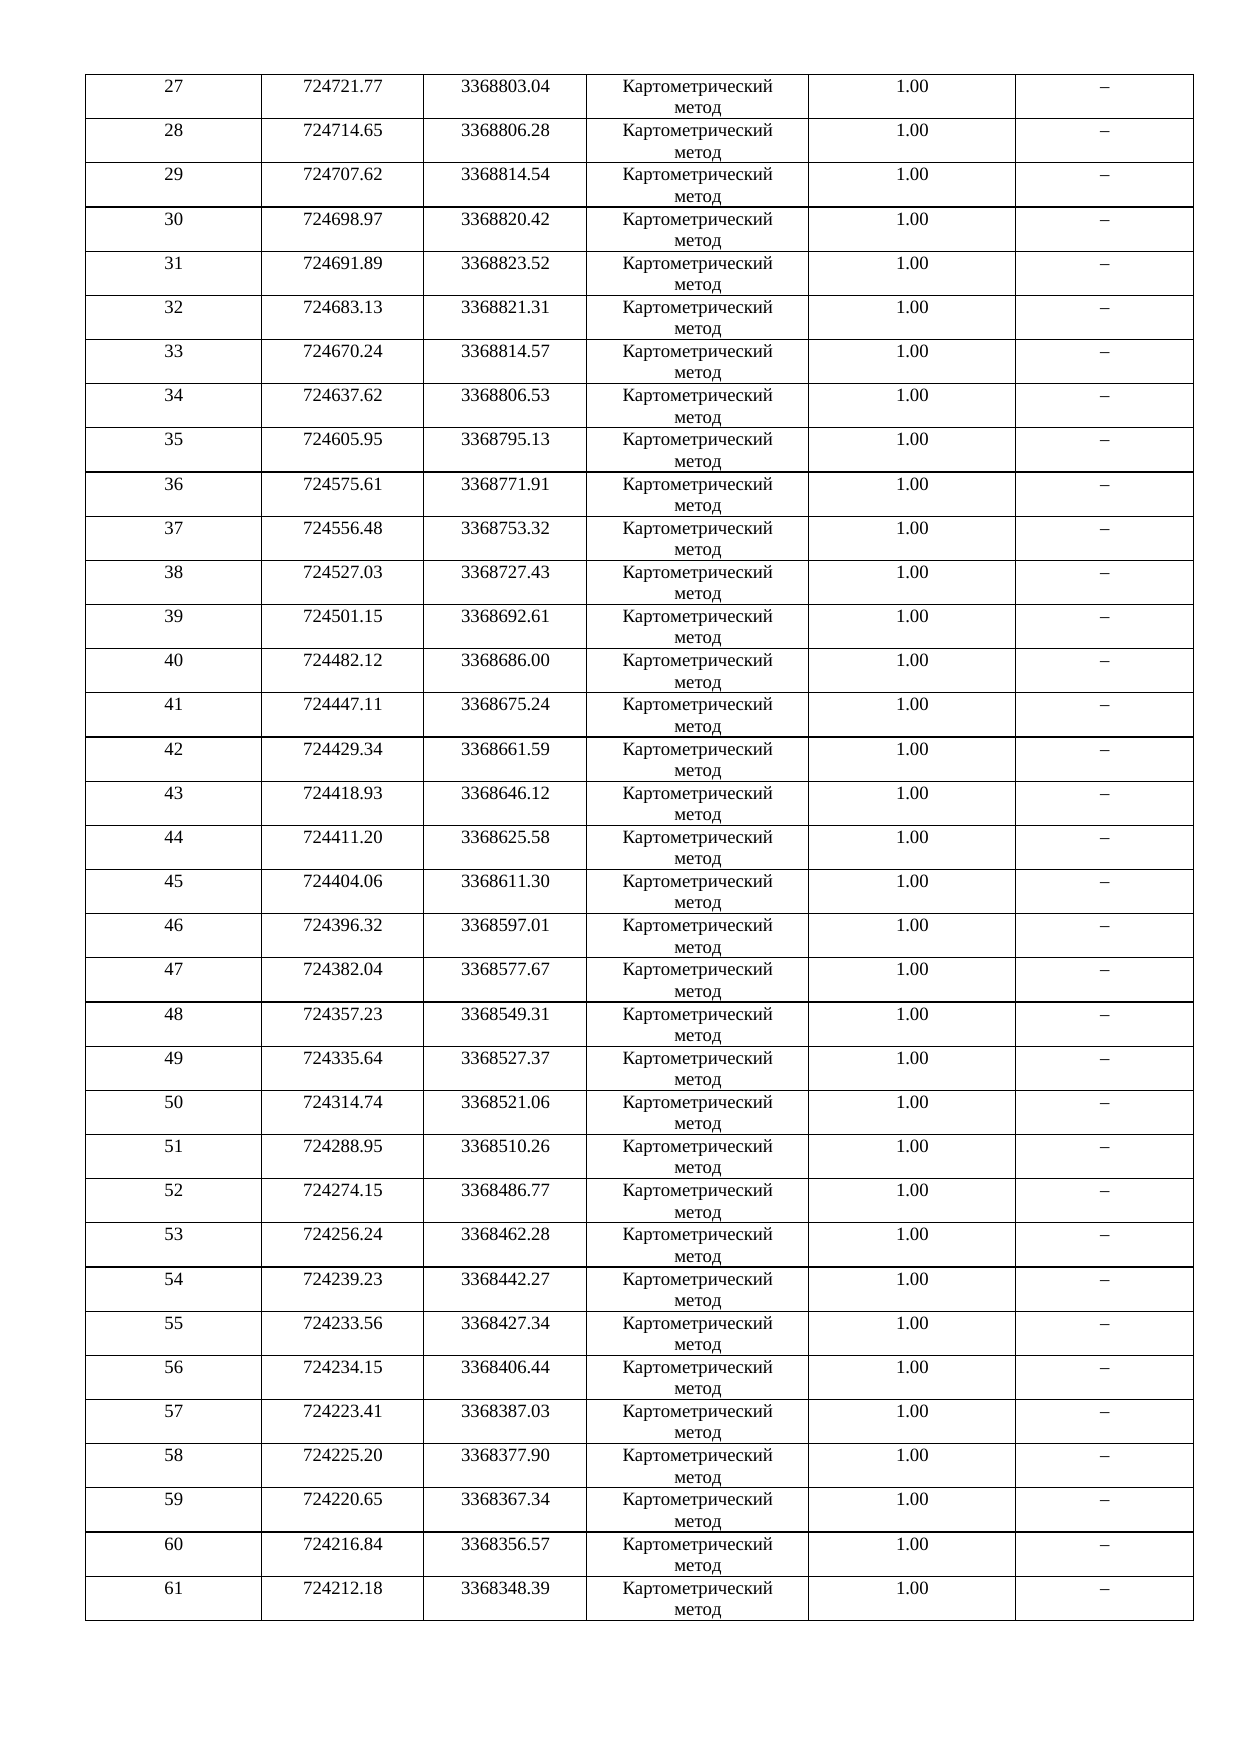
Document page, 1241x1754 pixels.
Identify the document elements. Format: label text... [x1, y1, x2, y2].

table_cell 57 [86, 1400, 261, 1443]
table_cell Картометрический метод [587, 1135, 808, 1178]
table_cell 3368820.42 [424, 208, 586, 251]
table_cell 59 [86, 1488, 261, 1531]
table_cell Картометрический метод [587, 473, 808, 516]
table_cell 724233.56 [262, 1312, 423, 1355]
table_cell 33 [86, 340, 261, 383]
table_cell – [1016, 1577, 1193, 1620]
table_cell 3368821.31 [424, 296, 586, 339]
table_cell 50 [86, 1091, 261, 1134]
table_cell 724691.89 [262, 252, 423, 295]
table_cell 724721.77 [262, 75, 423, 118]
table_cell 30 [86, 208, 261, 251]
table_cell 1.00 [809, 1533, 1015, 1576]
table_cell – [1016, 826, 1193, 869]
table_cell 36 [86, 473, 261, 516]
table_cell 54 [86, 1268, 261, 1311]
table_cell 724418.93 [262, 782, 423, 825]
table_cell 3368771.91 [424, 473, 586, 516]
table_cell 3368806.53 [424, 384, 586, 427]
table_cell – [1016, 1091, 1193, 1134]
table_cell 3368823.52 [424, 252, 586, 295]
table_cell – [1016, 958, 1193, 1001]
table_cell 724274.15 [262, 1179, 423, 1222]
table_cell 1.00 [809, 1400, 1015, 1443]
table_cell 724357.23 [262, 1003, 423, 1046]
table_cell 3368577.67 [424, 958, 586, 1001]
table_cell 1.00 [809, 428, 1015, 471]
table_cell 51 [86, 1135, 261, 1178]
table_cell 1.00 [809, 517, 1015, 560]
table_cell Картометрический метод [587, 340, 808, 383]
table_cell Картометрический метод [587, 1047, 808, 1090]
table_cell 44 [86, 826, 261, 869]
table_cell 29 [86, 163, 261, 206]
table_cell 1.00 [809, 252, 1015, 295]
table_cell – [1016, 1135, 1193, 1178]
table_cell 1.00 [809, 561, 1015, 604]
table_cell 724256.24 [262, 1223, 423, 1266]
table_cell 724447.11 [262, 693, 423, 736]
table_cell – [1016, 340, 1193, 383]
table_cell 37 [86, 517, 261, 560]
table_cell 1.00 [809, 1577, 1015, 1620]
table_cell 724314.74 [262, 1091, 423, 1134]
table_cell – [1016, 1488, 1193, 1531]
table_cell 32 [86, 296, 261, 339]
table_cell 1.00 [809, 958, 1015, 1001]
table_cell – [1016, 1444, 1193, 1487]
table_cell 724234.15 [262, 1356, 423, 1399]
table_cell 3368625.58 [424, 826, 586, 869]
table_cell – [1016, 561, 1193, 604]
table_cell – [1016, 75, 1193, 118]
table_cell 48 [86, 1003, 261, 1046]
table_cell 3368442.27 [424, 1268, 586, 1311]
table_cell 39 [86, 605, 261, 648]
table_cell 724411.20 [262, 826, 423, 869]
table_cell 724556.48 [262, 517, 423, 560]
table_cell Картометрический метод [587, 826, 808, 869]
table_cell Картометрический метод [587, 517, 808, 560]
table_cell 1.00 [809, 1223, 1015, 1266]
table_cell – [1016, 914, 1193, 957]
table_cell 1.00 [809, 1047, 1015, 1090]
table_cell 3368527.37 [424, 1047, 586, 1090]
table_cell 43 [86, 782, 261, 825]
table_cell 61 [86, 1577, 261, 1620]
table_cell 31 [86, 252, 261, 295]
table_cell 1.00 [809, 649, 1015, 692]
table_cell 53 [86, 1223, 261, 1266]
table_cell 49 [86, 1047, 261, 1090]
table_cell 46 [86, 914, 261, 957]
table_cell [587, 75, 808, 118]
table_cell 3368510.26 [424, 1135, 586, 1178]
table_cell 724605.95 [262, 428, 423, 471]
table_cell – [1016, 738, 1193, 781]
table_cell – [1016, 1400, 1193, 1443]
table_cell Картометрический метод [587, 1179, 808, 1222]
table_cell 3368753.32 [424, 517, 586, 560]
table_cell 38 [86, 561, 261, 604]
table_cell 1.00 [809, 119, 1015, 162]
table_cell 1.00 [809, 340, 1015, 383]
table_cell 724501.15 [262, 605, 423, 648]
table_cell 42 [86, 738, 261, 781]
table_cell 724637.62 [262, 384, 423, 427]
table_cell 3368611.30 [424, 870, 586, 913]
table_cell 3368462.28 [424, 1223, 586, 1266]
table_cell Картометрический метод [587, 1268, 808, 1311]
table_cell – [1016, 605, 1193, 648]
table_cell 1.00 [809, 693, 1015, 736]
table_cell Картометрический метод [587, 870, 808, 913]
table_cell Картометрический метод [587, 1091, 808, 1134]
table_cell 3368814.54 [424, 163, 586, 206]
table_cell 3368427.34 [424, 1312, 586, 1355]
table_cell Картометрический метод [587, 252, 808, 295]
table_cell 724707.62 [262, 163, 423, 206]
table_cell 3368367.34 [424, 1488, 586, 1531]
table_cell 1.00 [809, 1179, 1015, 1222]
table_cell 40 [86, 649, 261, 692]
table_cell 1.00 [809, 1091, 1015, 1134]
table_cell Картометрический метод [587, 163, 808, 206]
table_cell 1.00 [809, 384, 1015, 427]
table_cell – [1016, 1356, 1193, 1399]
table_cell 28 [86, 119, 261, 162]
table_cell Картометрический метод [587, 1356, 808, 1399]
table_cell 1.00 [809, 473, 1015, 516]
table_cell 41 [86, 693, 261, 736]
table_cell 56 [86, 1356, 261, 1399]
table_cell 1.00 [809, 914, 1015, 957]
table_cell 1.00 [809, 605, 1015, 648]
table_cell – [1016, 649, 1193, 692]
table_cell 724223.41 [262, 1400, 423, 1443]
table_cell 3368549.31 [424, 1003, 586, 1046]
table_cell 3368692.61 [424, 605, 586, 648]
table_cell Картометрический метод [587, 738, 808, 781]
table_cell – [1016, 384, 1193, 427]
table_cell Картометрический метод [587, 384, 808, 427]
table_cell 3368803.04 [424, 75, 586, 118]
table_cell 1.00 [809, 208, 1015, 251]
table_cell Картометрический метод [587, 958, 808, 1001]
table_cell 724212.18 [262, 1577, 423, 1620]
table_cell Картометрический метод [587, 428, 808, 471]
table_cell Картометрический метод [587, 782, 808, 825]
table_cell 724220.65 [262, 1488, 423, 1531]
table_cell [587, 119, 808, 162]
table_cell Картометрический метод [587, 561, 808, 604]
table_cell – [1016, 693, 1193, 736]
table_cell 1.00 [809, 826, 1015, 869]
table_cell Картометрический метод [587, 1003, 808, 1046]
table_cell Картометрический метод [587, 1312, 808, 1355]
table_cell 58 [86, 1444, 261, 1487]
table_cell 724288.95 [262, 1135, 423, 1178]
table_cell 3368406.44 [424, 1356, 586, 1399]
table_cell – [1016, 1312, 1193, 1355]
table_cell – [1016, 517, 1193, 560]
table_cell Картометрический метод [587, 296, 808, 339]
table_cell – [1016, 1047, 1193, 1090]
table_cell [587, 1577, 808, 1620]
table_cell 3368387.03 [424, 1400, 586, 1443]
table_cell – [1016, 870, 1193, 913]
table_cell Картометрический метод [587, 914, 808, 957]
table_cell 1.00 [809, 1488, 1015, 1531]
table_cell Картометрический метод [587, 605, 808, 648]
table_cell 3368356.57 [424, 1533, 586, 1576]
table_cell 1.00 [809, 870, 1015, 913]
table_cell 724482.12 [262, 649, 423, 692]
table_cell 3368686.00 [424, 649, 586, 692]
table_cell Картометрический метод [587, 1223, 808, 1266]
table_cell – [1016, 1003, 1193, 1046]
table_cell 34 [86, 384, 261, 427]
table_cell Картометрический метод [587, 1533, 808, 1576]
table_cell 1.00 [809, 738, 1015, 781]
table_cell – [1016, 163, 1193, 206]
table_cell 52 [86, 1179, 261, 1222]
table_cell Картометрический метод [587, 693, 808, 736]
table_cell 3368521.06 [424, 1091, 586, 1134]
table_cell 45 [86, 870, 261, 913]
table_cell 3368675.24 [424, 693, 586, 736]
table_cell – [1016, 252, 1193, 295]
table_cell – [1016, 1223, 1193, 1266]
table_cell 60 [86, 1533, 261, 1576]
table_cell 3368486.77 [424, 1179, 586, 1222]
table_cell 1.00 [809, 1003, 1015, 1046]
table_cell Картометрический метод [587, 208, 808, 251]
table_cell Картометрический метод [587, 1400, 808, 1443]
table_cell 1.00 [809, 296, 1015, 339]
table_cell 724216.84 [262, 1533, 423, 1576]
table_cell 724527.03 [262, 561, 423, 604]
table_cell 3368661.59 [424, 738, 586, 781]
table_cell – [1016, 296, 1193, 339]
table_cell 3368597.01 [424, 914, 586, 957]
table_cell 1.00 [809, 163, 1015, 206]
table_cell 724335.64 [262, 1047, 423, 1090]
table_cell – [1016, 119, 1193, 162]
table_cell 3368814.57 [424, 340, 586, 383]
table_cell 724683.13 [262, 296, 423, 339]
table_cell 1.00 [809, 1135, 1015, 1178]
table_cell – [1016, 208, 1193, 251]
table_cell Картометрический метод [587, 1444, 808, 1487]
table_cell – [1016, 1533, 1193, 1576]
table_cell 724714.65 [262, 119, 423, 162]
table_cell – [1016, 782, 1193, 825]
table_cell 1.00 [809, 1268, 1015, 1311]
table_cell 724396.32 [262, 914, 423, 957]
table_cell – [1016, 473, 1193, 516]
table_cell 1.00 [809, 782, 1015, 825]
table_cell – [1016, 1179, 1193, 1222]
table_cell Картометрический метод [587, 1488, 808, 1531]
table_cell 724225.20 [262, 1444, 423, 1487]
table_cell 724575.61 [262, 473, 423, 516]
table_cell 3368646.12 [424, 782, 586, 825]
table_cell 27 [86, 75, 261, 118]
table_cell 724404.06 [262, 870, 423, 913]
table_cell 1.00 [809, 75, 1015, 118]
table_cell 1.00 [809, 1444, 1015, 1487]
table_cell – [1016, 1268, 1193, 1311]
table_cell 35 [86, 428, 261, 471]
table_cell Картометрический метод [587, 649, 808, 692]
table_cell 47 [86, 958, 261, 1001]
table_cell 3368795.13 [424, 428, 586, 471]
table_cell 724239.23 [262, 1268, 423, 1311]
table_cell – [1016, 428, 1193, 471]
table_cell 724429.34 [262, 738, 423, 781]
table_cell 724670.24 [262, 340, 423, 383]
table_cell 3368348.39 [424, 1577, 586, 1620]
table_cell 3368377.90 [424, 1444, 586, 1487]
table_cell 55 [86, 1312, 261, 1355]
table_cell 724382.04 [262, 958, 423, 1001]
table_cell 3368727.43 [424, 561, 586, 604]
table_cell 1.00 [809, 1312, 1015, 1355]
table_cell 1.00 [809, 1356, 1015, 1399]
table_cell 3368806.28 [424, 119, 586, 162]
table_cell 724698.97 [262, 208, 423, 251]
